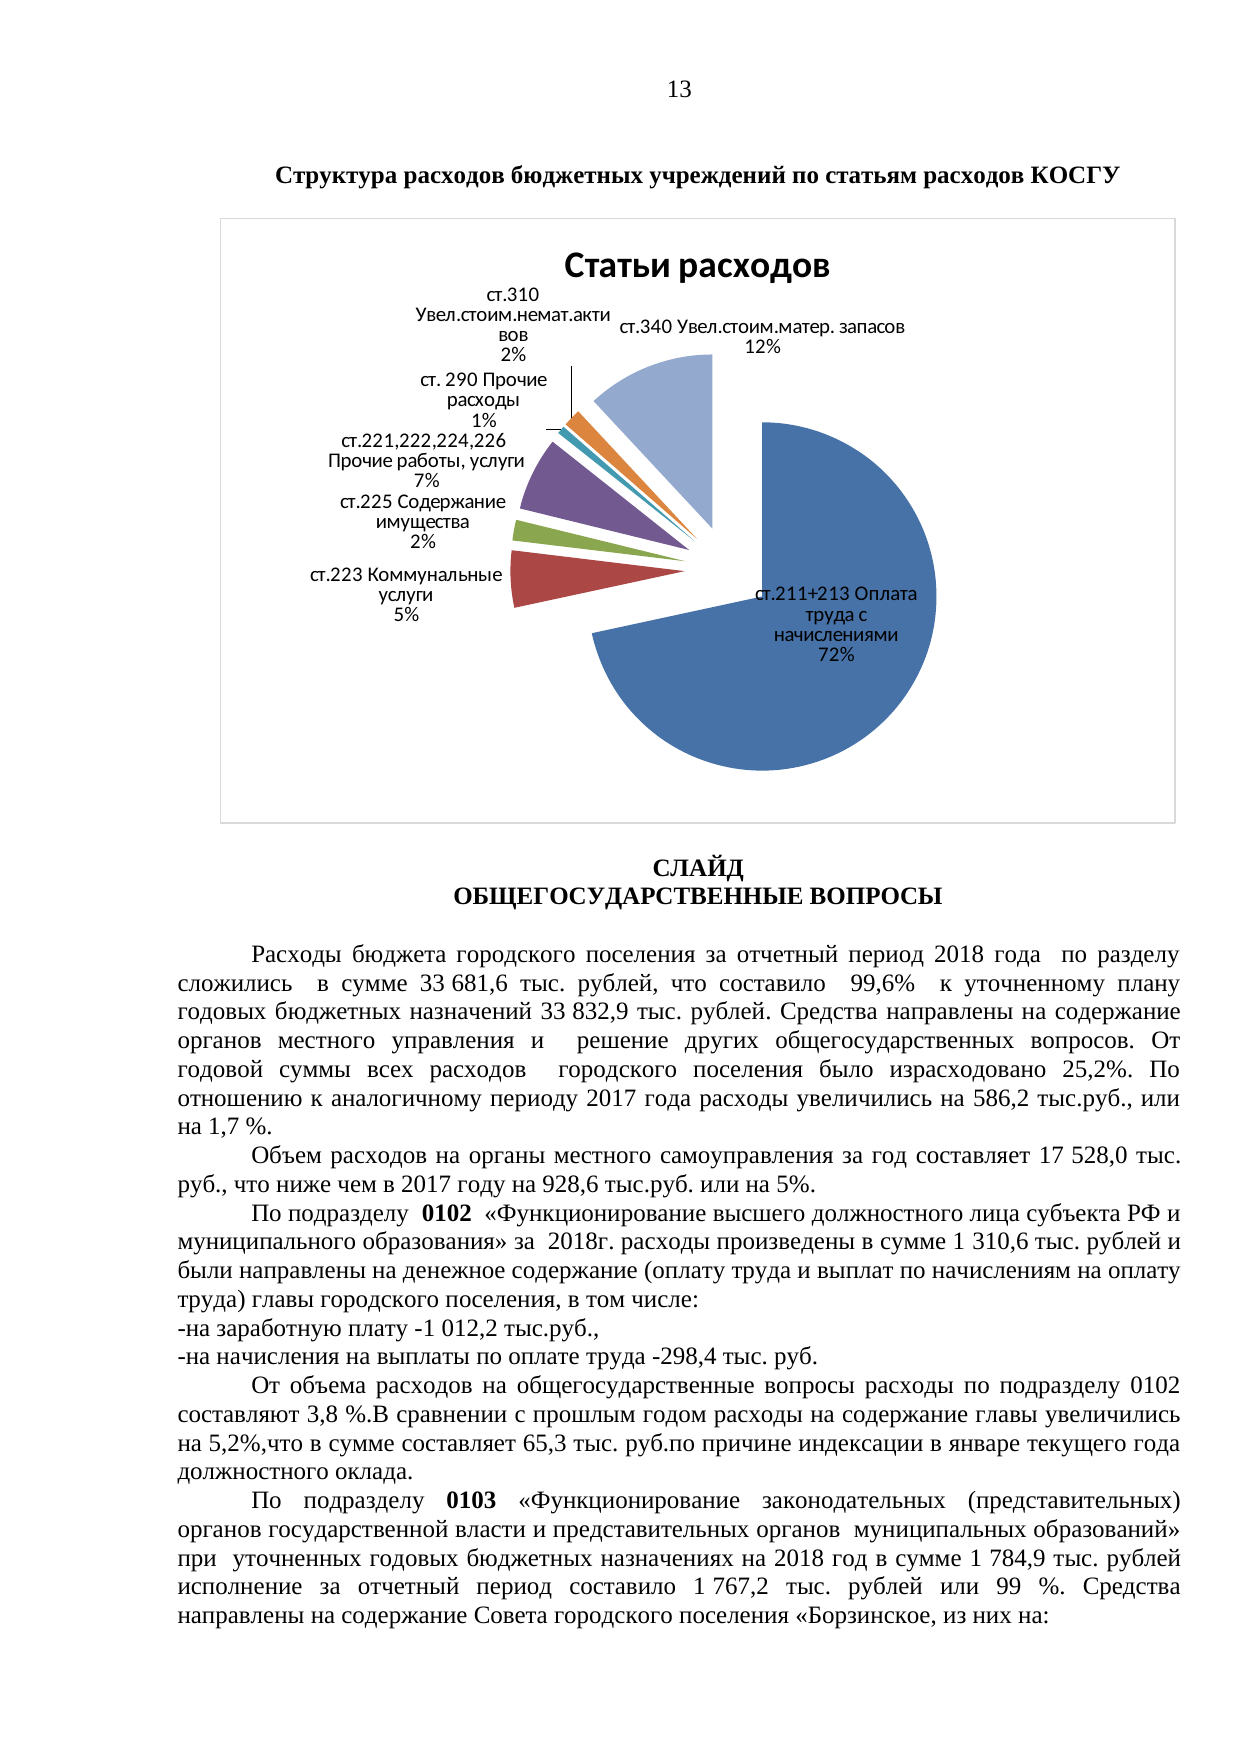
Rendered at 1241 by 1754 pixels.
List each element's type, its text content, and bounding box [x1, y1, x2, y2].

text -на заработную плату -1 012,2 тыс.руб., [177, 1313, 1181, 1341]
text По подразделу 0102 «Функционирование высшего должностного лица субъекта РФ и муниципального образования» за 2018г. расходы произведены в сумме 1 310,6 тыс. рублей и были направлены на денежное содержание (оплату труда и выплат по начислениям на оплату труда) главы городского поселения, в том числе: [177, 1198, 1181, 1313]
text Расходы бюджета городского поселения за отчетный период 2018 года по разделу сложились в сумме 33 681,6 тыс. рублей, что составило 99,6% к уточненному плану годовых бюджетных назначений 33 832,9 тыс. рублей. Средства направлены на содержание органов местного управления и решение других общегосударственных вопросов. От годовой суммы всех расходов городского поселения было израсходовано 25,2%. По отношению к аналогичному периоду 2017 года расходы увеличились на 586,2 тыс.руб., или на 1,7 %. [177, 939, 1181, 1140]
text Объем расходов на органы местного самоуправления за год составляет 17 528,0 тыс. руб., что ниже чем в 2017 году на 928,6 тыс.руб. или на 5%. [177, 1140, 1181, 1198]
text СЛАЙД [177, 853, 1181, 881]
text Структура расходов бюджетных учреждений по статьям расходов КОСГУ [177, 160, 1181, 189]
text От объема расходов на общегосударственные вопросы расходы по подразделу 0102 составляют 3,8 %.В сравнении с прошлым годом расходы на содержание главы увеличились на 5,2%,что в сумме составляет 65,3 тыс. руб.по причине индексации в январе текущего года должностного оклада. [177, 1370, 1181, 1485]
text -на начисления на выплаты по оплате труда -298,4 тыс. руб. [177, 1341, 1181, 1370]
text По подразделу 0103 «Функционирование законодательных (представительных) органов государственной власти и представительных органов муниципальных образований» при уточненных годовых бюджетных назначениях на 2018 год в сумме 1 784,9 тыс. рублей исполнение за отчетный период составило 1 767,2 тыс. рублей или 99 %. Средства направлены на содержание Совета городского поселения «Борзинское, из них на: [177, 1485, 1181, 1629]
text ОБЩЕГОСУДАРСТВЕННЫЕ ВОПРОСЫ [177, 881, 1181, 910]
